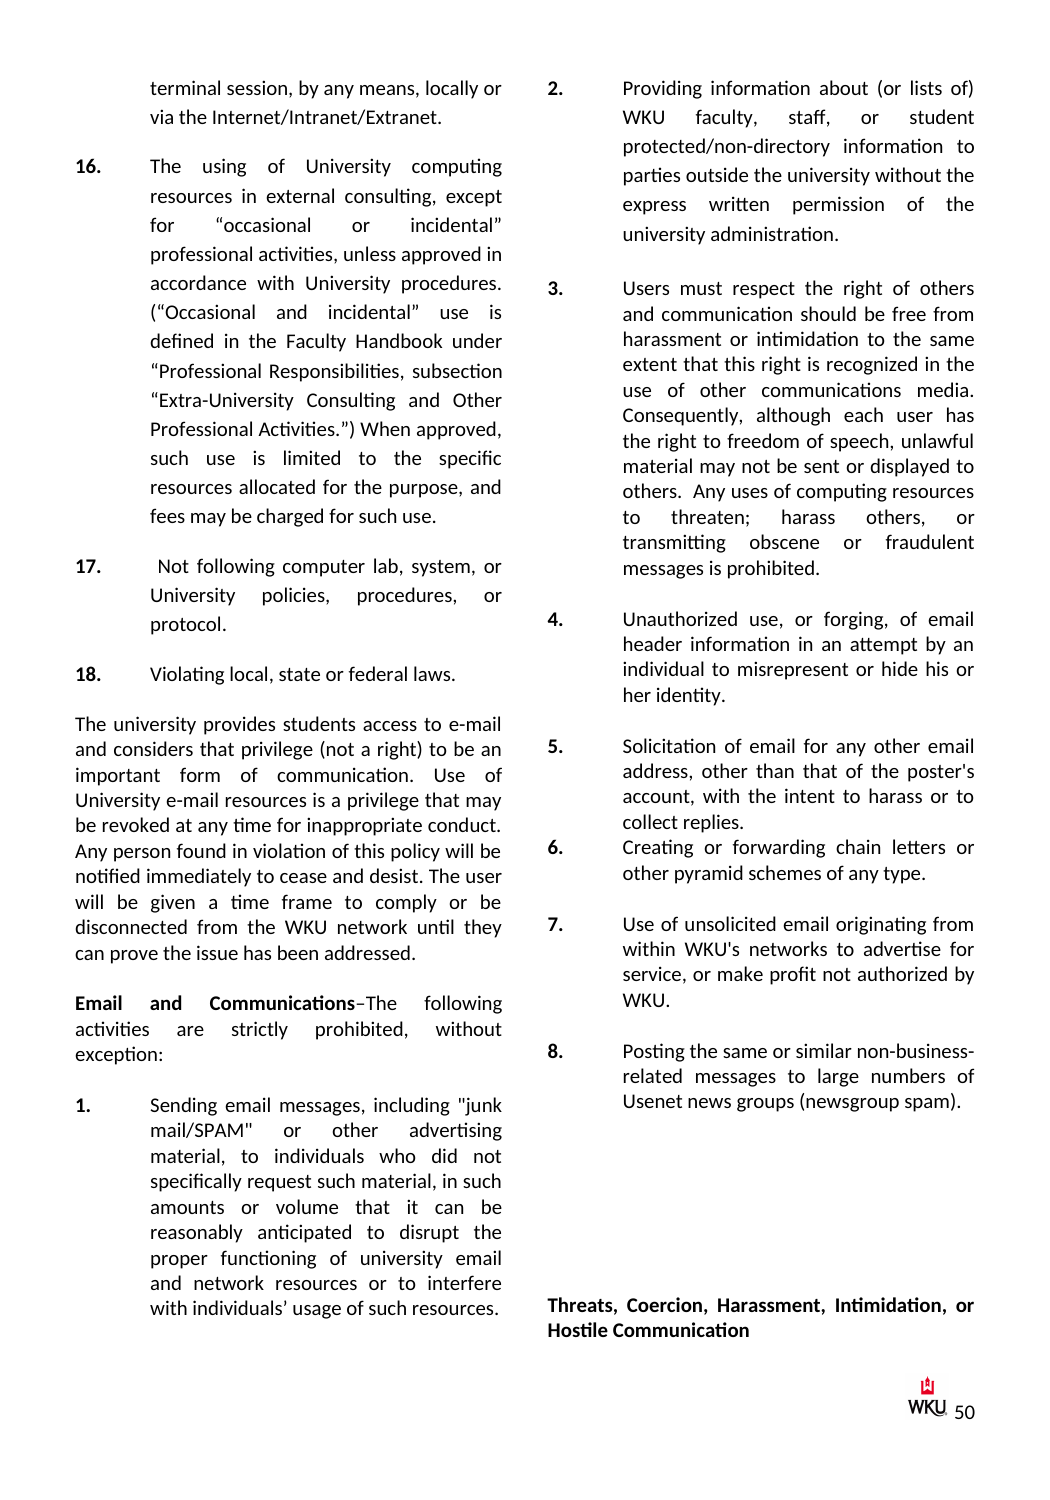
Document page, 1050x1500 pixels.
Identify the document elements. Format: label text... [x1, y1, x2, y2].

picture [905, 1373, 950, 1420]
list Sending email messages, including "junk mail/SPAM" or other advertising material, to individuals who did not specifically request such material, in such amounts or volume that it can be reasonably anticipated to disrupt the proper functioning of university email and network resources or to interfere with individuals’ usage of such resources. [75, 1092, 502, 1321]
list Use of unsolicited email originating from within WKU's networks to advertise for service, or make profit not authorized by WKU. [547, 911, 975, 1012]
list Unauthorized use, or forging, of email header information in an attempt by an individual to misrepresent or hide his or her identity. [547, 606, 975, 707]
list Users must respect the right of others and communication should be free from harassment or intimidation to the same extent that this right is recognized in the use of other communications media. Consequently, although each user has the right to freedom of speech, unlawful material may not be sent or displayed to others. Any uses of computing resources to threaten; harass others, or transmitting obscene or fraudulent messages is prohibited. [547, 275, 975, 580]
list Posting the same or similar non-business-related messages to large numbers of Usenet news groups (newsgroup spam). [547, 1038, 975, 1114]
list The using of University computing resources in external consulting, except for “occasional or incidental” professional activities, unless approved in accordance with University procedures. (“Occasional and incidental” use is defined in the Faculty Handbook under “Professional Responsibilities, subsection “Extra-University Consulting and Other Professional Activities.”) When approved, such use is limited to the specific resources allocated for the purpose, and fees may be charged for such use. [75, 154, 502, 529]
list Not following computer lab, system, or University policies, procedures, or protocol. [75, 553, 502, 637]
text The university provides students access to e-mail and considers that privilege (not a right) to be an important form of communication. Use of University e-mail resources is a privilege that may be revoked at any time for inappropriate conduct. Any person found in violation of this policy will be notified immediately to cease and desist. The user will be given a time frame to comply or be disconnected from the WKU network until they can prove the issue has been addressed. [75, 711, 502, 965]
list Providing information about (or lists of) WKU faculty, staff, or student protected/non-directory information to parties outside the university without the express written permission of the university administration. [547, 75, 975, 246]
list Creating or forwarding chain letters or other pyramid schemes of any type. [547, 834, 975, 885]
list Violating local, state or federal laws. [75, 661, 502, 686]
subtitle Threats, Coercion, Harassment, Intimidation, or Hostile Communication [547, 1292, 975, 1343]
list Solicitation of email for any other email address, other than that of the poster's account, with the intent to harass or to collect replies. [547, 733, 975, 834]
text Email and Communications–The following activities are strictly prohibited, without exception: [75, 991, 502, 1067]
